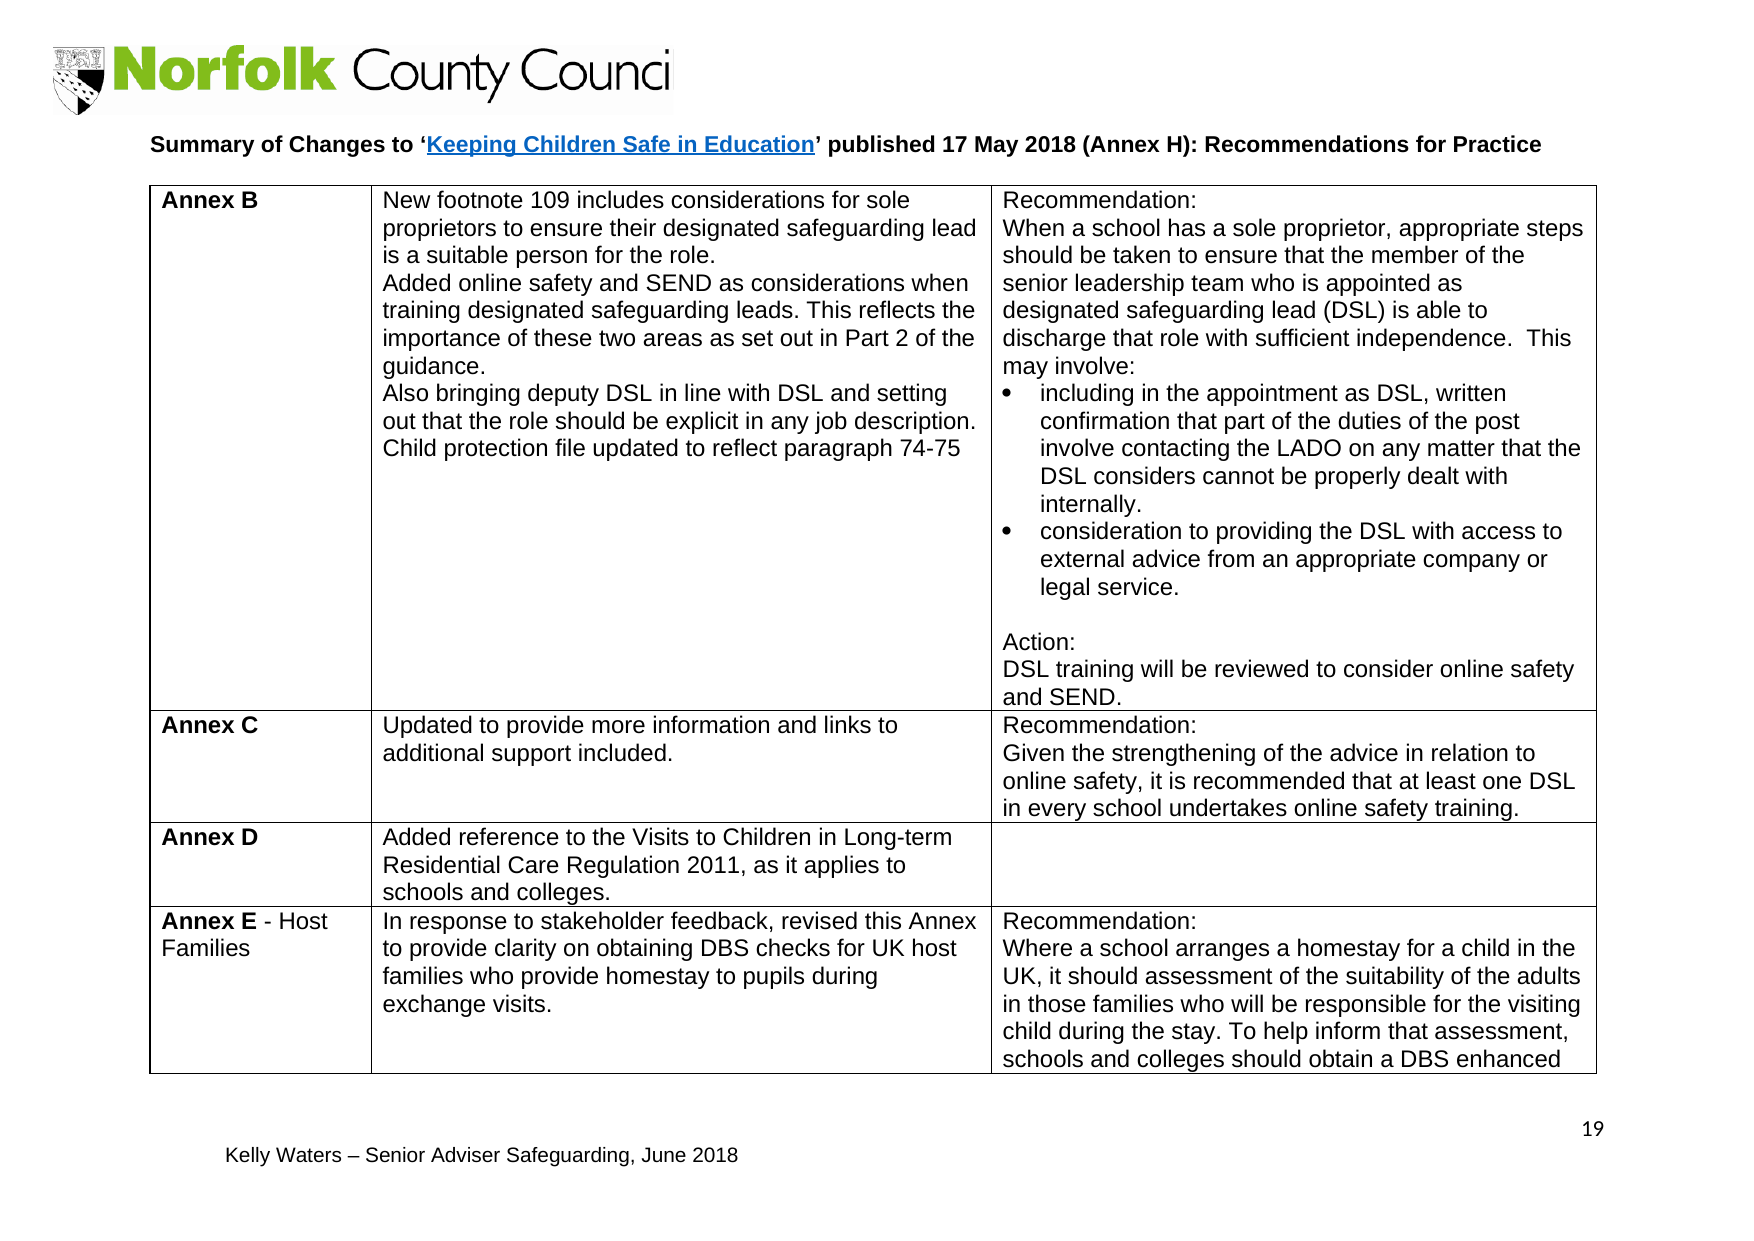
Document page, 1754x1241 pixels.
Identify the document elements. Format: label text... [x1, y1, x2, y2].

table_cell Added reference to the Visits to Children in Long-term Residential Care Regulation 2011, as it applies to schools and colleges. [372, 823, 991, 906]
table_cell Annex D [151, 823, 371, 906]
table_cell Recommendation: When a school has a sole proprietor, appropriate steps should be taken to ensure that the member of the senior leadership team who is appointed as designated safeguarding lead (DSL) is able to discharge that role with sufficient independence. This may involve: including in the appointment as DSL, written confirmation that part of the duties of the post involve contacting the LADO on any matter that the DSL considers cannot be properly dealt with internally. consideration to providing the DSL with access to external advice from an appropriate company or legal service. Action: DSL training will be reviewed to consider online safety and SEND. [992, 186, 1596, 710]
table_cell Annex B [151, 186, 371, 710]
table_cell New footnote 109 includes considerations for sole proprietors to ensure their designated safeguarding lead is a suitable person for the role. Added online safety and SEND as considerations when training designated safeguarding leads. This reflects the importance of these two areas as set out in Part 2 of the guidance. Also bringing deputy DSL in line with DSL and setting out that the role should be explicit in any job description. Child protection file updated to reflect paragraph 74-75 [372, 186, 991, 710]
picture [51, 45, 673, 115]
table_cell Recommendation: Given the strengthening of the advice in relation to online safety, it is recommended that at least one DSL in every school undertakes online safety training. [992, 711, 1596, 822]
table_cell Annex C [151, 711, 371, 822]
table_cell Updated to provide more information and links to additional support included. [372, 711, 991, 822]
table_cell Annex E - Host Families [151, 907, 371, 1072]
table_cell [992, 823, 1596, 906]
